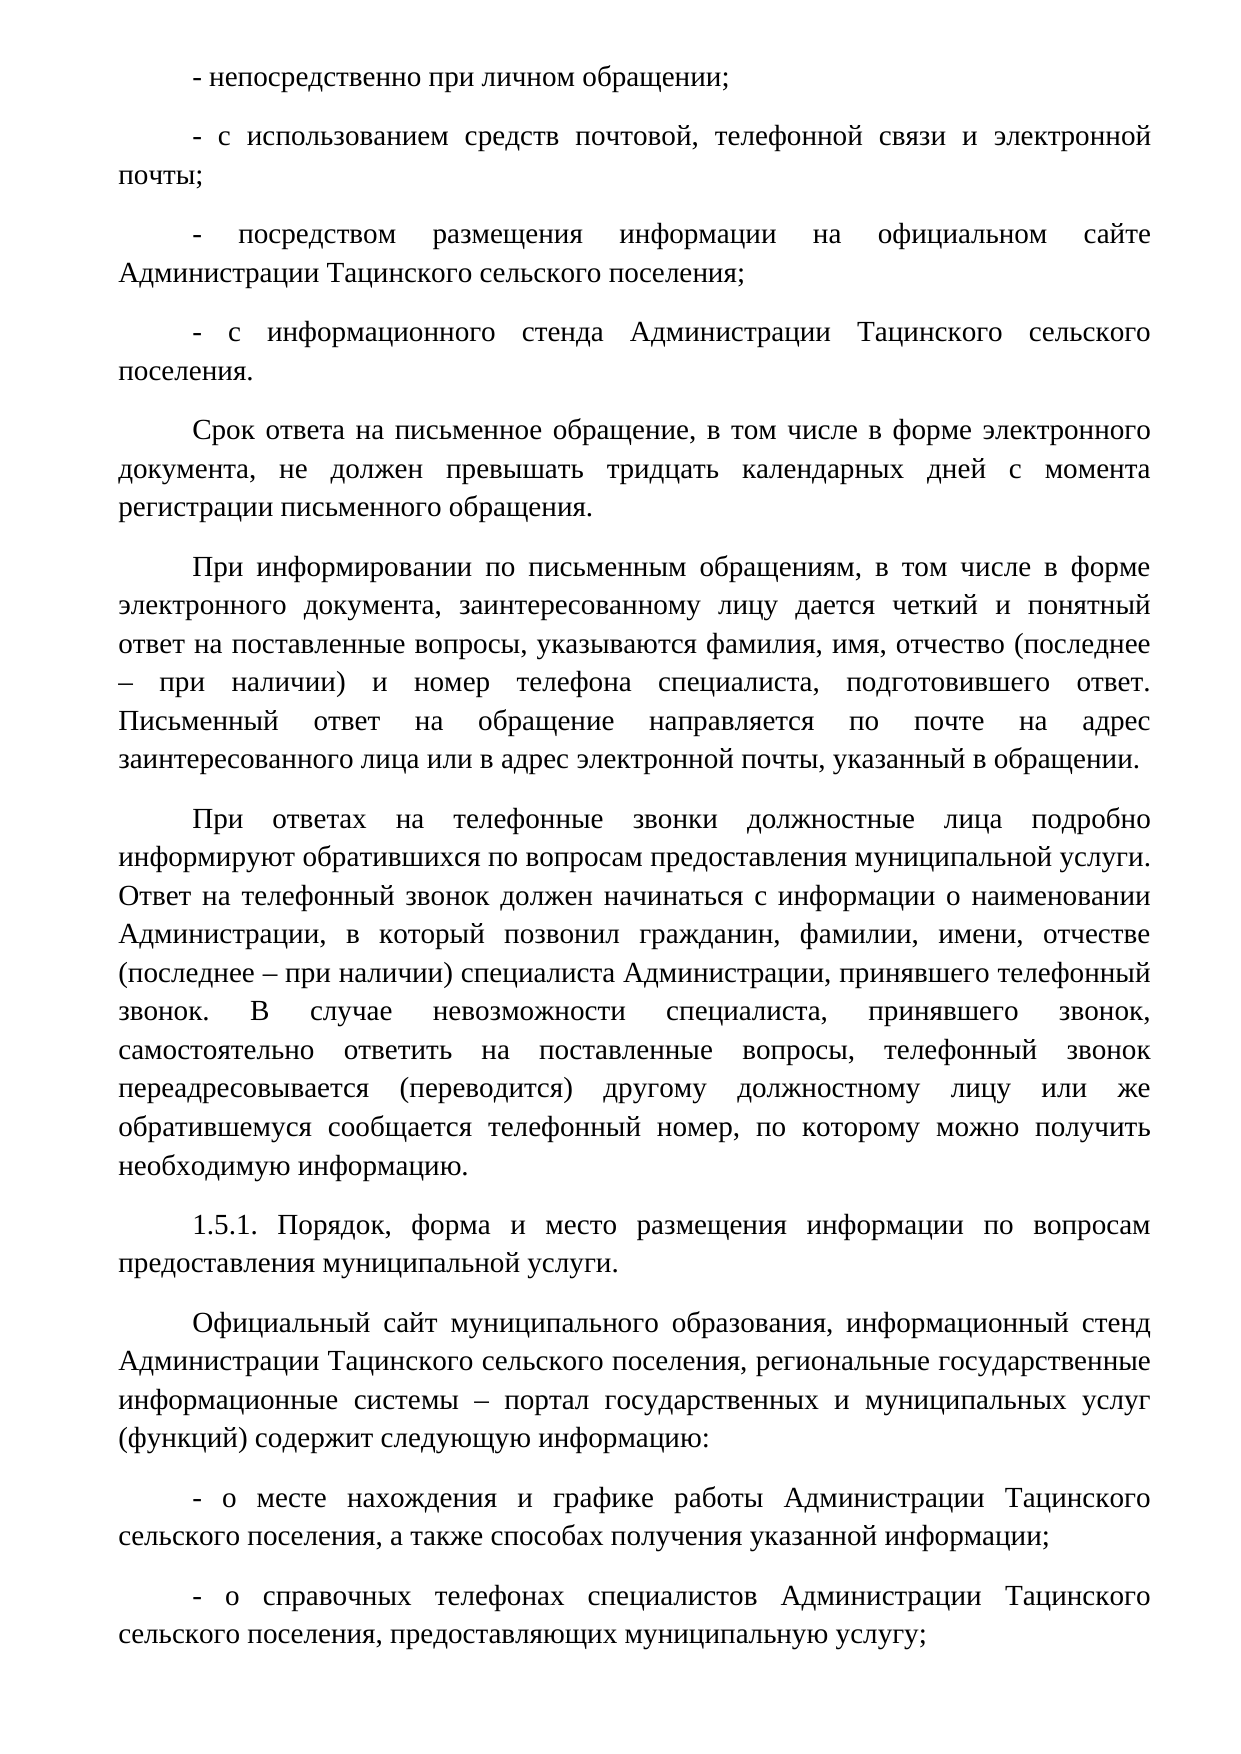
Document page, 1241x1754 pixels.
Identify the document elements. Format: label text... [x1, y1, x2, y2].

text Срок ответа на письменное обращение, в том числе в форме электронного документа, не должен превышать тридцать календарных дней с момента регистрации письменного обращения. [118, 412, 1152, 523]
text - о месте нахождения и графике работы Администрации Тацинского сельского поселения, а также способах получения указанной информации; [118, 1480, 1152, 1552]
text - непосредственно при личном обращении; [118, 59, 1152, 93]
text 1.5.1. Порядок, форма и место размещения информации по вопросам предоставления муниципальной услуги. [118, 1207, 1152, 1279]
text - о справочных телефонах специалистов Администрации Тацинского сельского поселения, предоставляющих муниципальную услугу; [118, 1578, 1152, 1650]
text Официальный сайт муниципального образования, информационный стенд Администрации Тацинского сельского поселения, региональные государственные информационные системы – портал государственных и муниципальных услуг (функций) содержит следующую информацию: [118, 1305, 1152, 1454]
text При информировании по письменным обращениям, в том числе в форме электронного документа, заинтересованному лицу дается четкий и понятный ответ на поставленные вопросы, указываются фамилия, имя, отчество (последнее – при наличии) и номер телефона специалиста, подготовившего ответ. Письменный ответ на обращение направляется по почте на адрес заинтересованного лица или в адрес электронной почты, указанный в обращении. [118, 549, 1152, 775]
text - посредством размещения информации на официальном сайте Администрации Тацинского сельского поселения; [118, 216, 1152, 288]
text - с информационного стенда Администрации Тацинского сельского поселения. [118, 314, 1152, 386]
text - с использованием средств почтовой, телефонной связи и электронной почты; [118, 118, 1152, 191]
text При ответах на телефонные звонки должностные лица подробно информируют обратившихся по вопросам предоставления муниципальной услуги. Ответ на телефонный звонок должен начинаться с информации о наименовании Администрации, в который позвонил гражданин, фамилии, имени, отчестве (последнее – при наличии) специалиста Администрации, принявшего телефонный звонок. В случае невозможности специалиста, принявшего звонок, самостоятельно ответить на поставленные вопросы, телефонный звонок переадресовывается (переводится) другому должностному лицу или же обратившемуся сообщается телефонный номер, по которому можно получить необходимую информацию. [118, 801, 1152, 1181]
